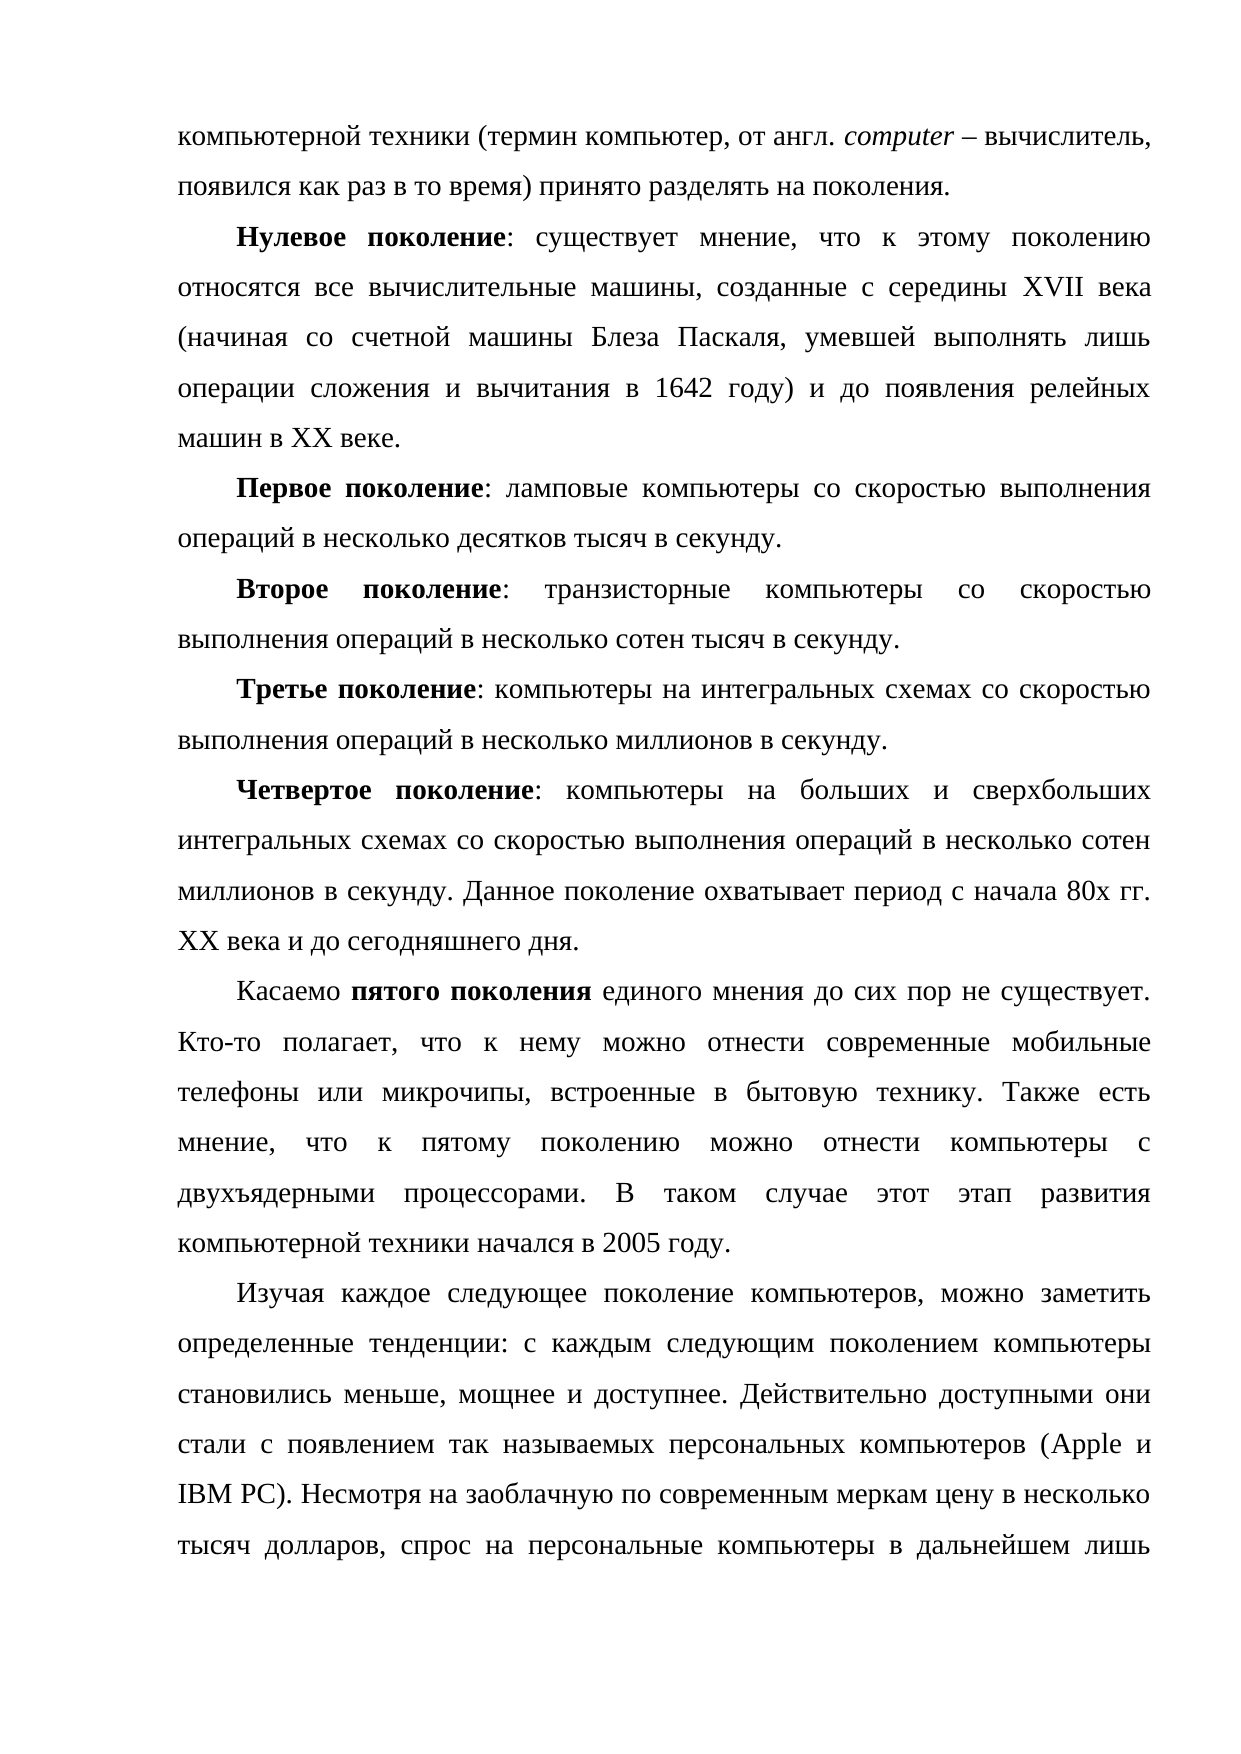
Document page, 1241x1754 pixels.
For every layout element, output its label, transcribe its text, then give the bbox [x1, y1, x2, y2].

text Нулевое поколение: существует мнение, что к этому поколению относятся все вычислительные машины, созданные с середины XVII века (начиная со счетной машины Блеза Паскаля, умевшей выполнять лишь операции сложения и вычитания в 1642 году) и до появления релейных машин в XX веке. [177, 219, 1152, 453]
text Первое поколение: ламповые компьютеры со скоростью выполнения операций в несколько десятков тысяч в секунду. [177, 470, 1152, 554]
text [177, 118, 1152, 202]
text Второе поколение: транзисторные компьютеры со скоростью выполнения операций в несколько сотен тысяч в секунду. [177, 571, 1152, 655]
text Касаемо пятого поколения единого мнения до сих пор не существует. Кто-то полагает, что к нему можно отнести современные мобильные телефоны или микрочипы, встроенные в бытовую технику. Также есть мнение, что к пятому поколению можно отнести компьютеры с двухъядерными процессорами. В таком случае этот этап развития компьютерной техники начался в 2005 году. [177, 973, 1152, 1258]
text Четвертое поколение: компьютеры на больших и сверхбольших интегральных схемах со скоростью выполнения операций в несколько сотен миллионов в секунду. Данное поколение охватывает период с начала 80х гг. XX века и до сегодняшнего дня. [177, 772, 1152, 957]
text Третье поколение: компьютеры на интегральных схемах со скоростью выполнения операций в несколько миллионов в секунду. [177, 672, 1152, 755]
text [177, 1275, 1152, 1560]
